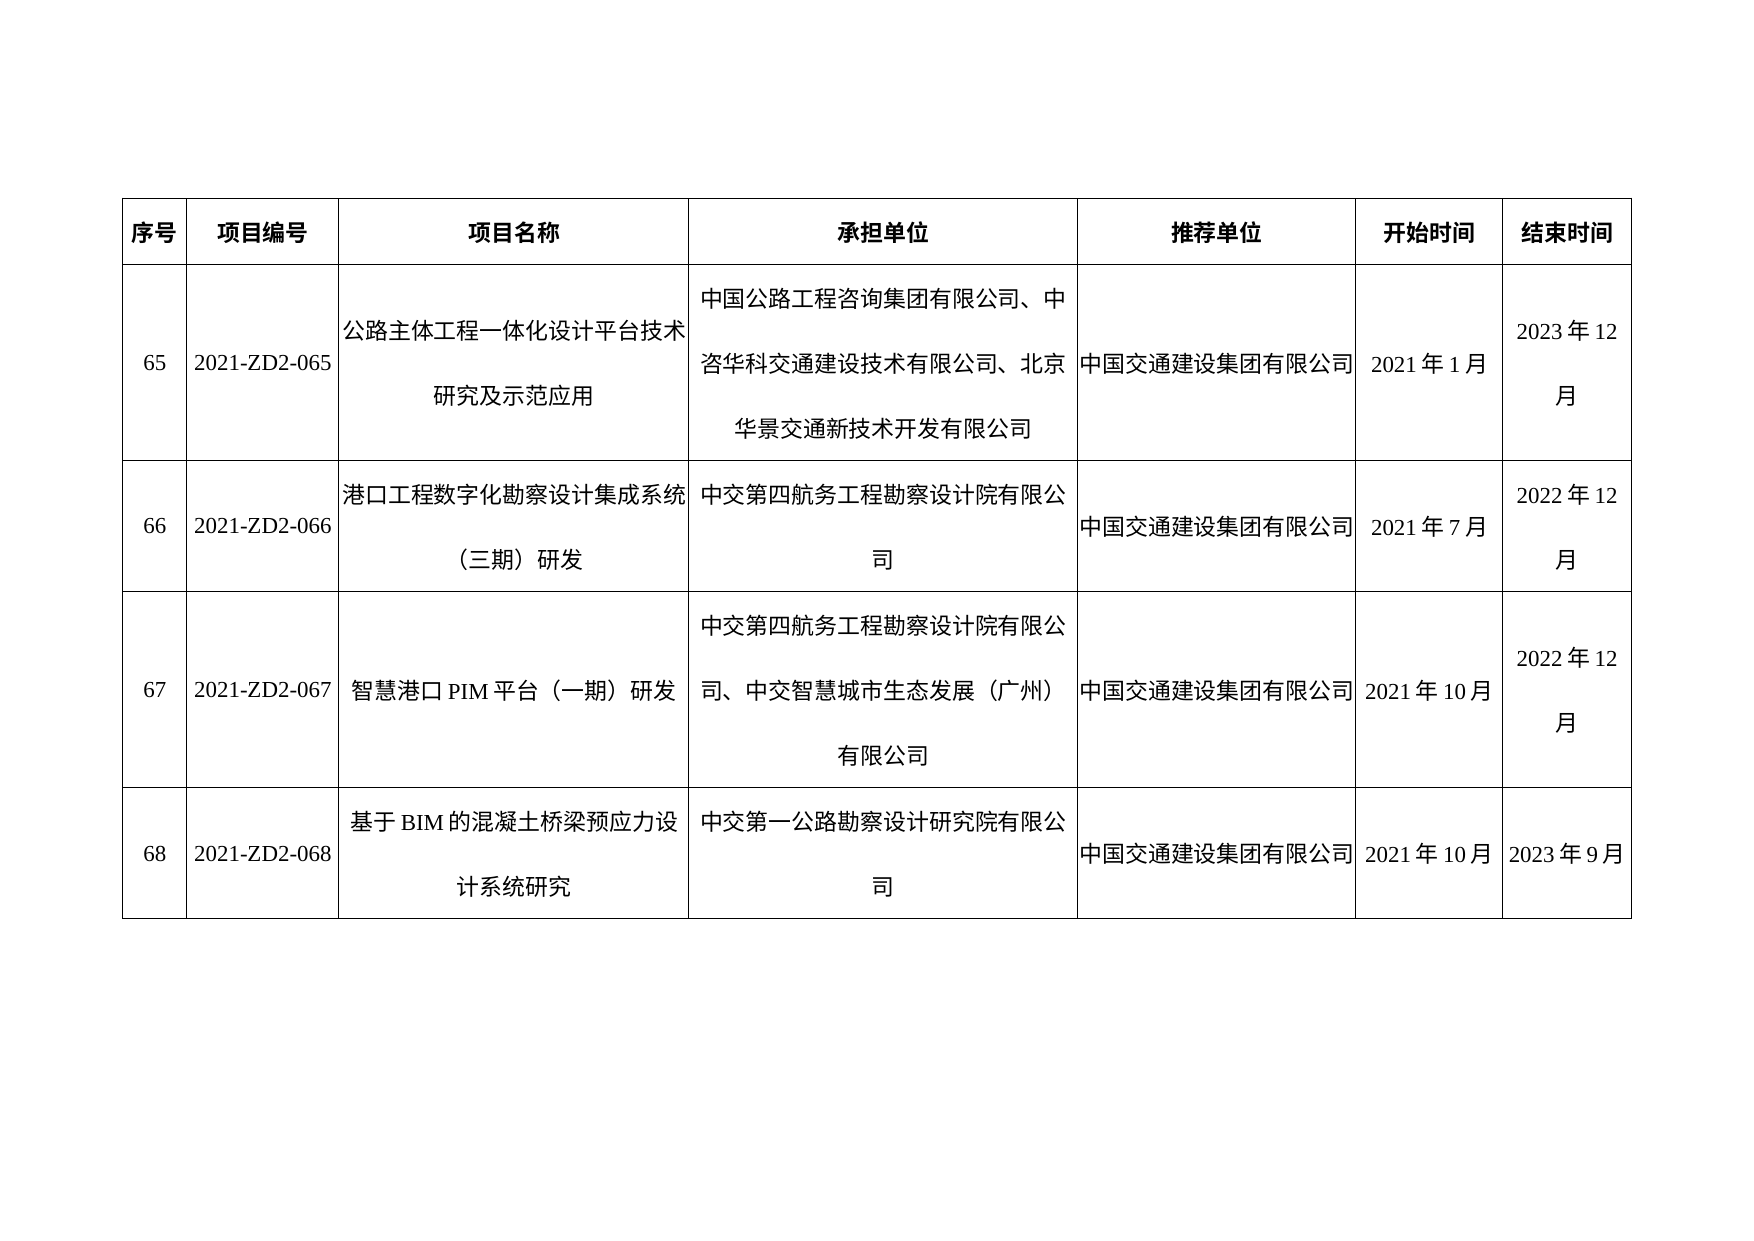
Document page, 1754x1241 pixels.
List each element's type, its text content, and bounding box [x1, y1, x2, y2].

table_cell 66 [123, 461, 186, 591]
table_cell 2021-ZD2-068 [187, 788, 338, 918]
table_header 结束时间 [1503, 199, 1631, 264]
table_cell 中国公路工程咨询集团有限公司、中咨华科交通建设技术有限公司、北京华景交通新技术开发有限公司 [689, 265, 1077, 460]
table_cell 中国交通建设集团有限公司 [1078, 461, 1355, 591]
table_cell 中国交通建设集团有限公司 [1078, 265, 1355, 460]
table_header 序号 [123, 199, 186, 264]
table_cell 67 [123, 592, 186, 787]
table_cell 2021年1月 [1356, 265, 1502, 460]
table_cell 2021-ZD2-067 [187, 592, 338, 787]
table_header 项目名称 [339, 199, 688, 264]
table_cell 2021年7月 [1356, 461, 1502, 591]
table_cell 2022年12月 [1503, 461, 1631, 591]
table_cell 68 [123, 788, 186, 918]
table_header 推荐单位 [1078, 199, 1355, 264]
table_cell 2023年9月 [1503, 788, 1631, 918]
table_header 开始时间 [1356, 199, 1502, 264]
table_cell 中交第四航务工程勘察设计院有限公司 [689, 461, 1077, 591]
table_cell 中国交通建设集团有限公司 [1078, 592, 1355, 787]
table_cell 2021年10月 [1356, 592, 1502, 787]
table_header 承担单位 [689, 199, 1077, 264]
table_cell 港口工程数字化勘察设计集成系统（三期）研发 [339, 461, 688, 591]
table_cell 公路主体工程一体化设计平台技术研究及示范应用 [339, 265, 688, 460]
table_cell 智慧港口PIM平台（一期）研发 [339, 592, 688, 787]
table_cell 中国交通建设集团有限公司 [1078, 788, 1355, 918]
table_header 项目编号 [187, 199, 338, 264]
table_cell 2023年12月 [1503, 265, 1631, 460]
table_cell 65 [123, 265, 186, 460]
table_cell 中交第四航务工程勘察设计院有限公司、中交智慧城市生态发展（广州）有限公司 [689, 592, 1077, 787]
table_cell 2021-ZD2-066 [187, 461, 338, 591]
table_cell 基于BIM的混凝土桥梁预应力设计系统研究 [339, 788, 688, 918]
table_cell 2021年10月 [1356, 788, 1502, 918]
table_cell 2022年12月 [1503, 592, 1631, 787]
table_cell 2021-ZD2-065 [187, 265, 338, 460]
table_cell 中交第一公路勘察设计研究院有限公司 [689, 788, 1077, 918]
